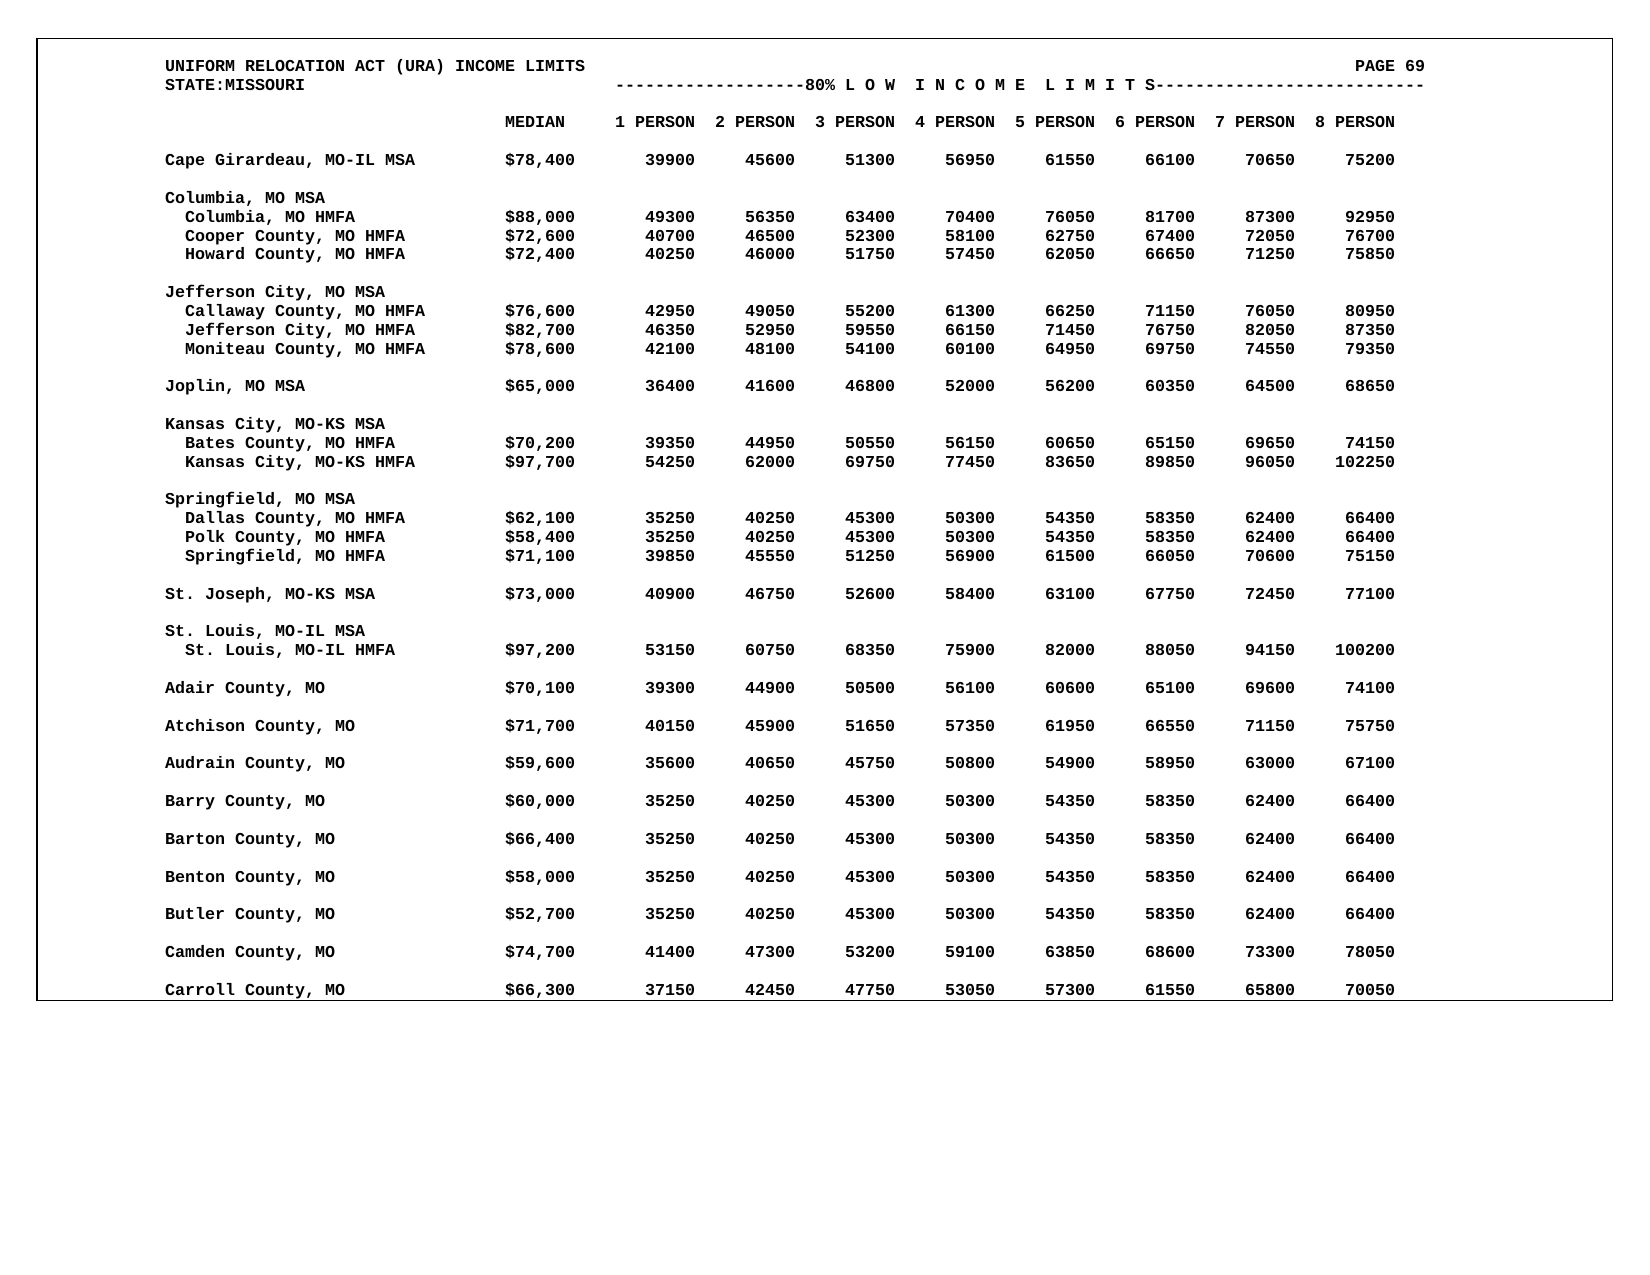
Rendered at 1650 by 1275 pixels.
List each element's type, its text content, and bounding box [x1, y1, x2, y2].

text UNIFORM RELOCATION ACT (URA) INCOME LIMITS PAGE 69 STATE:MISSOURI -------------------80% L O W I N C O M E L I M I T S--------------------------- MEDIAN 1 PERSON 2 PERSON 3 PERSON 4 PERSON 5 PERSON 6 PERSON 7 PERSON 8 PERSON Cape Girardeau, MO-IL MSA $78,400 39900 45600 51300 56950 61550 66100 70650 75200 Columbia, MO MSA Columbia, MO HMFA $88,000 49300 56350 63400 70400 76050 81700 87300 92950 Cooper County, MO HMFA $72,600 40700 46500 52300 58100 62750 67400 72050 76700 Howard County, MO HMFA $72,400 40250 46000 51750 57450 62050 66650 71250 75850 Jefferson City, MO MSA Callaway County, MO HMFA $76,600 42950 49050 55200 61300 66250 71150 76050 80950 Jefferson City, MO HMFA $82,700 46350 52950 59550 66150 71450 76750 82050 87350 Moniteau County, MO HMFA $78,600 42100 48100 54100 60100 64950 69750 74550 79350 Joplin, MO MSA $65,000 36400 41600 46800 52000 56200 60350 64500 68650 Kansas City, MO-KS MSA Bates County, MO HMFA $70,200 39350 44950 50550 56150 60650 65150 69650 74150 Kansas City, MO-KS HMFA $97,700 54250 62000 69750 77450 83650 89850 96050 102250 Springfield, MO MSA Dallas County, MO HMFA $62,100 35250 40250 45300 50300 54350 58350 62400 66400 Polk County, MO HMFA $58,400 35250 40250 45300 50300 54350 58350 62400 66400 Springfield, MO HMFA $71,100 39850 45550 51250 56900 61500 66050 70600 75150 St. Joseph, MO-KS MSA $73,000 40900 46750 52600 58400 63100 67750 72450 77100 St. Louis, MO-IL MSA St. Louis, MO-IL HMFA $97,200 53150 60750 68350 75900 82000 88050 94150 100200 Adair County, MO $70,100 39300 44900 50500 56100 60600 65100 69600 74100 Atchison County, MO $71,700 40150 45900 51650 57350 61950 66550 71150 75750 Audrain County, MO $59,600 35600 40650 45750 50800 54900 58950 63000 67100 Barry County, MO $60,000 35250 40250 45300 50300 54350 58350 62400 66400 Barton County, MO $66,400 35250 40250 45300 50300 54350 58350 62400 66400 Benton County, MO $58,000 35250 40250 45300 50300 54350 58350 62400 66400 Butler County, MO $52,700 35250 40250 45300 50300 54350 58350 62400 66400 Camden County, MO $74,700 41400 47300 53200 59100 63850 68600 73300 78050 Carroll County, MO $66,300 37150 42450 47750 53050 57300 61550 65800 70050 [38, 39, 1612, 1000]
